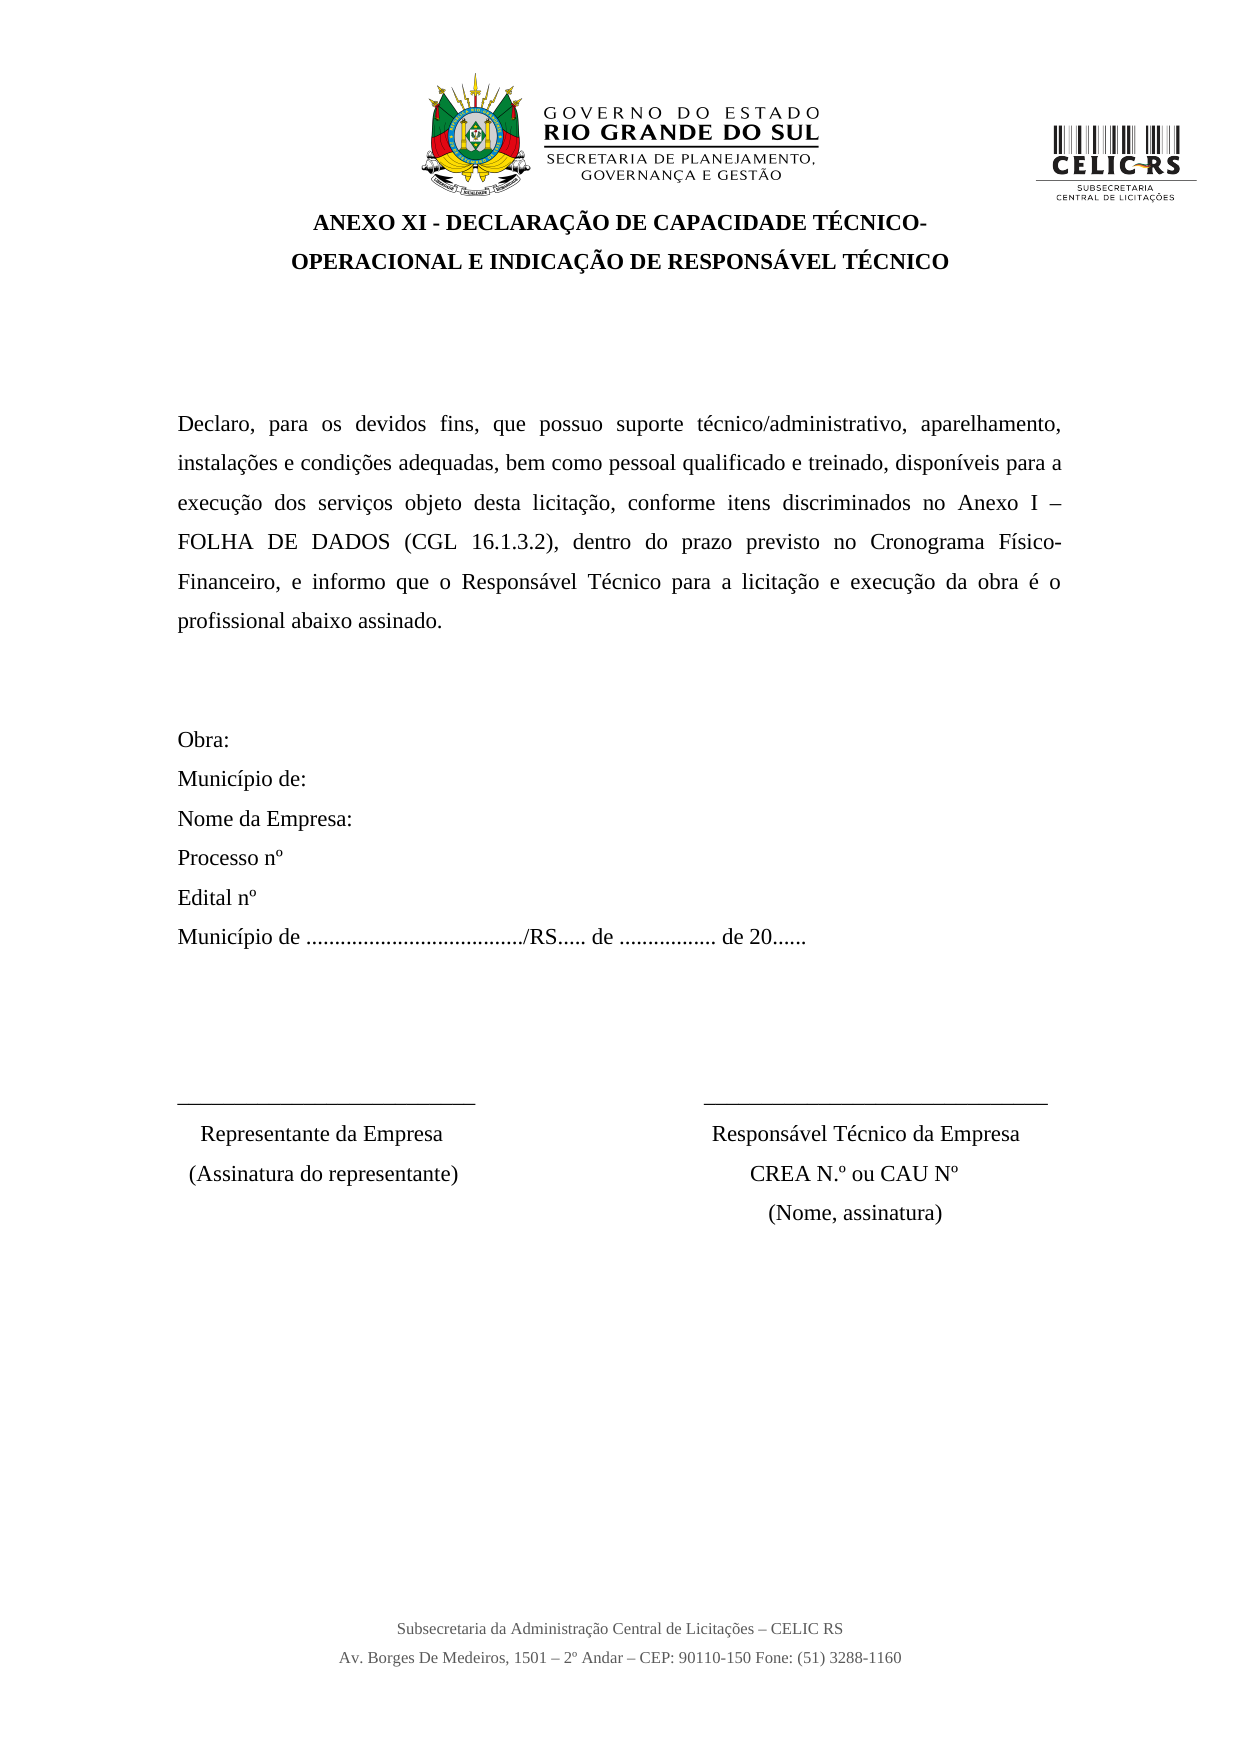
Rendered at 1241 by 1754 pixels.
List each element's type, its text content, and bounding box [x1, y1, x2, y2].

text Obra: [177, 726, 1063, 752]
text __________________________ ______________________________ [177, 1081, 1063, 1107]
text Declaro, para os devidos fins, que possuo suporte técnico/administrativo, aparelhamento, instalações e condições adequadas, bem como pessoal qualificado e treinado, disponíveis para a execução dos serviços objeto desta licitação, conforme itens discriminados no Anexo I – FOLHA DE DADOS (CGL 16.1.3.2), dentro do prazo previsto no Cronograma Físico-Financeiro, e informo que o Responsável Técnico para a licitação e execução da obra é o profissional abaixo assinado. [177, 410, 1063, 634]
text Município de ....................................../RS..... de ................. de 20...... [177, 923, 1063, 949]
text Processo nº [177, 844, 1063, 871]
picture [1033, 120, 1199, 206]
text Representante da Empresa Responsável Técnico da Empresa [177, 1121, 1063, 1147]
text Município de: [177, 765, 1063, 792]
text Edital nº [177, 884, 1063, 910]
subtitle ANEXO XI - DECLARAÇÃO DE CAPACIDADE TÉCNICO-OPERACIONAL E INDICAÇÃO DE RESPONSÁVEL TÉCNICO [266, 209, 974, 275]
text (Assinatura do representante) CREA N.º ou CAU Nº [177, 1160, 1063, 1186]
text (Nome, assinatura) [694, 1199, 1063, 1226]
picture [421, 73, 819, 196]
text Nome da Empresa: [177, 805, 1063, 831]
